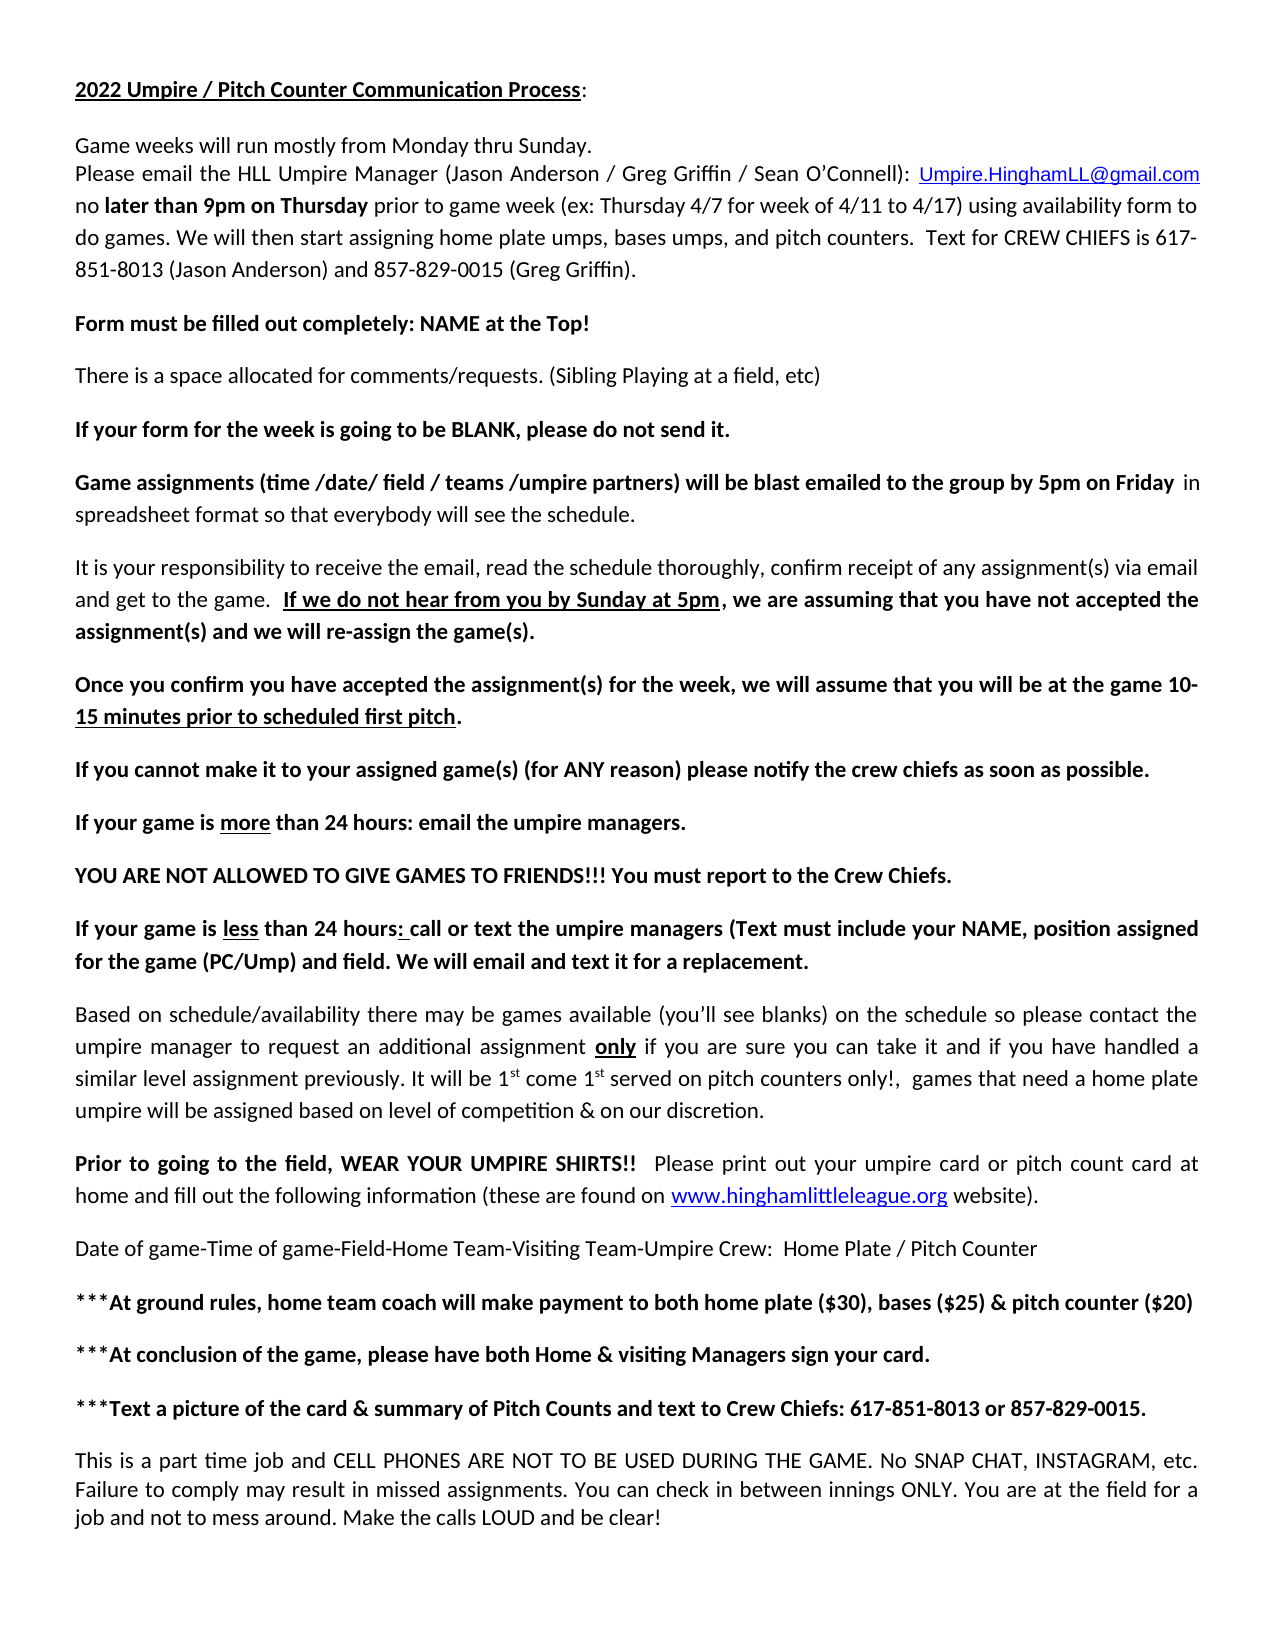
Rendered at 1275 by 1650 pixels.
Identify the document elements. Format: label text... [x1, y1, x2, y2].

text Form must be filled out completely: NAME at the Top! [75, 309, 1200, 337]
text If your game is more than 24 hours: email the umpire managers. [75, 808, 1200, 837]
text 2022 Umpire / Pitch Counter Communication Process: [75, 75, 1200, 103]
text Please email the HLL Umpire Manager (Jason Anderson / Greg Griffin / Sean O’Connell): Umpire.HinghamLL@gmail.com no later than 9pm on Thursday prior to game week (ex: Thursday 4/7 for week of 4/11 to 4/17) using availability form to do games. We will then start assigning home plate umps, bases umps, and pitch counters. Text for CREW CHIEFS is 617-851-8013 (Jason Anderson) and 857-829-0015 (Greg Griffin). [75, 159, 1200, 284]
text ***At conclusion of the game, please have both Home & visiting Managers sign your card. [75, 1341, 1200, 1369]
text ***Text a picture of the card & summary of Pitch Counts and text to Crew Chiefs: 617-851-8013 or 857-829-0015. [75, 1394, 1200, 1422]
text Once you confirm you have accepted the assignment(s) for the week, we will assume that you will be at the game 10-15 minutes prior to scheduled first pitch. [75, 670, 1200, 731]
text Prior to going to the field, WEAR YOUR UMPIRE SHIRTS!! Please print out your umpire card or pitch count card at home and fill out the following information (these are found on www.hinghamlittleleague.org website). [75, 1149, 1200, 1209]
text If you cannot make it to your assigned game(s) (for ANY reason) please notify the crew chiefs as soon as possible. [75, 756, 1200, 783]
text Game weeks will run mostly from Monday thru Sunday. [75, 131, 1200, 159]
text Based on schedule/availability there may be games available (you’ll see blanks) on the schedule so please contact the umpire manager to request an additional assignment only if you are sure you can take it and if you have handled a similar level assignment previously. It will be 1st come 1st served on pitch counters only!, games that need a home plate umpire will be assigned based on level of competition & on our discretion. [75, 1000, 1200, 1124]
text It is your responsibility to receive the email, read the schedule thoroughly, confirm receipt of any assignment(s) via email and get to the game. If we do not hear from you by Sunday at 5pm, we are assuming that you have not accepted the assignment(s) and we will re-assign the game(s). [75, 553, 1200, 645]
text If your game is less than 24 hours: call or text the umpire managers (Text must include your NAME, position assigned for the game (PC/Ump) and field. We will email and text it for a replacement. [75, 914, 1200, 975]
text ***At ground rules, home team coach will make payment to both home plate ($30), bases ($25) & pitch counter ($20) [75, 1288, 1200, 1316]
text YOU ARE NOT ALLOWED TO GIVE GAMES TO FRIENDS!!! You must report to the Crew Chiefs. [75, 862, 1200, 889]
text Date of game-Time of game-Field-Home Team-Visiting Team-Umpire Crew: Home Plate / Pitch Counter [75, 1234, 1200, 1263]
text There is a space allocated for comments/requests. (Sibling Playing at a field, etc) [75, 362, 1200, 390]
text If your form for the week is going to be BLANK, please do not send it. [75, 415, 1200, 443]
text Game assignments (time /date/ field / teams /umpire partners) will be blast emailed to the group by 5pm on Friday in spreadsheet format so that everybody will see the schedule. [75, 468, 1200, 528]
text This is a part time job and CELL PHONES ARE NOT TO BE USED DURING THE GAME. No SNAP CHAT, INSTAGRAM, etc. Failure to comply may result in missed assignments. You can check in between innings ONLY. You are at the field for a job and not to mess around. Make the calls LOUD and be clear! [75, 1447, 1200, 1531]
